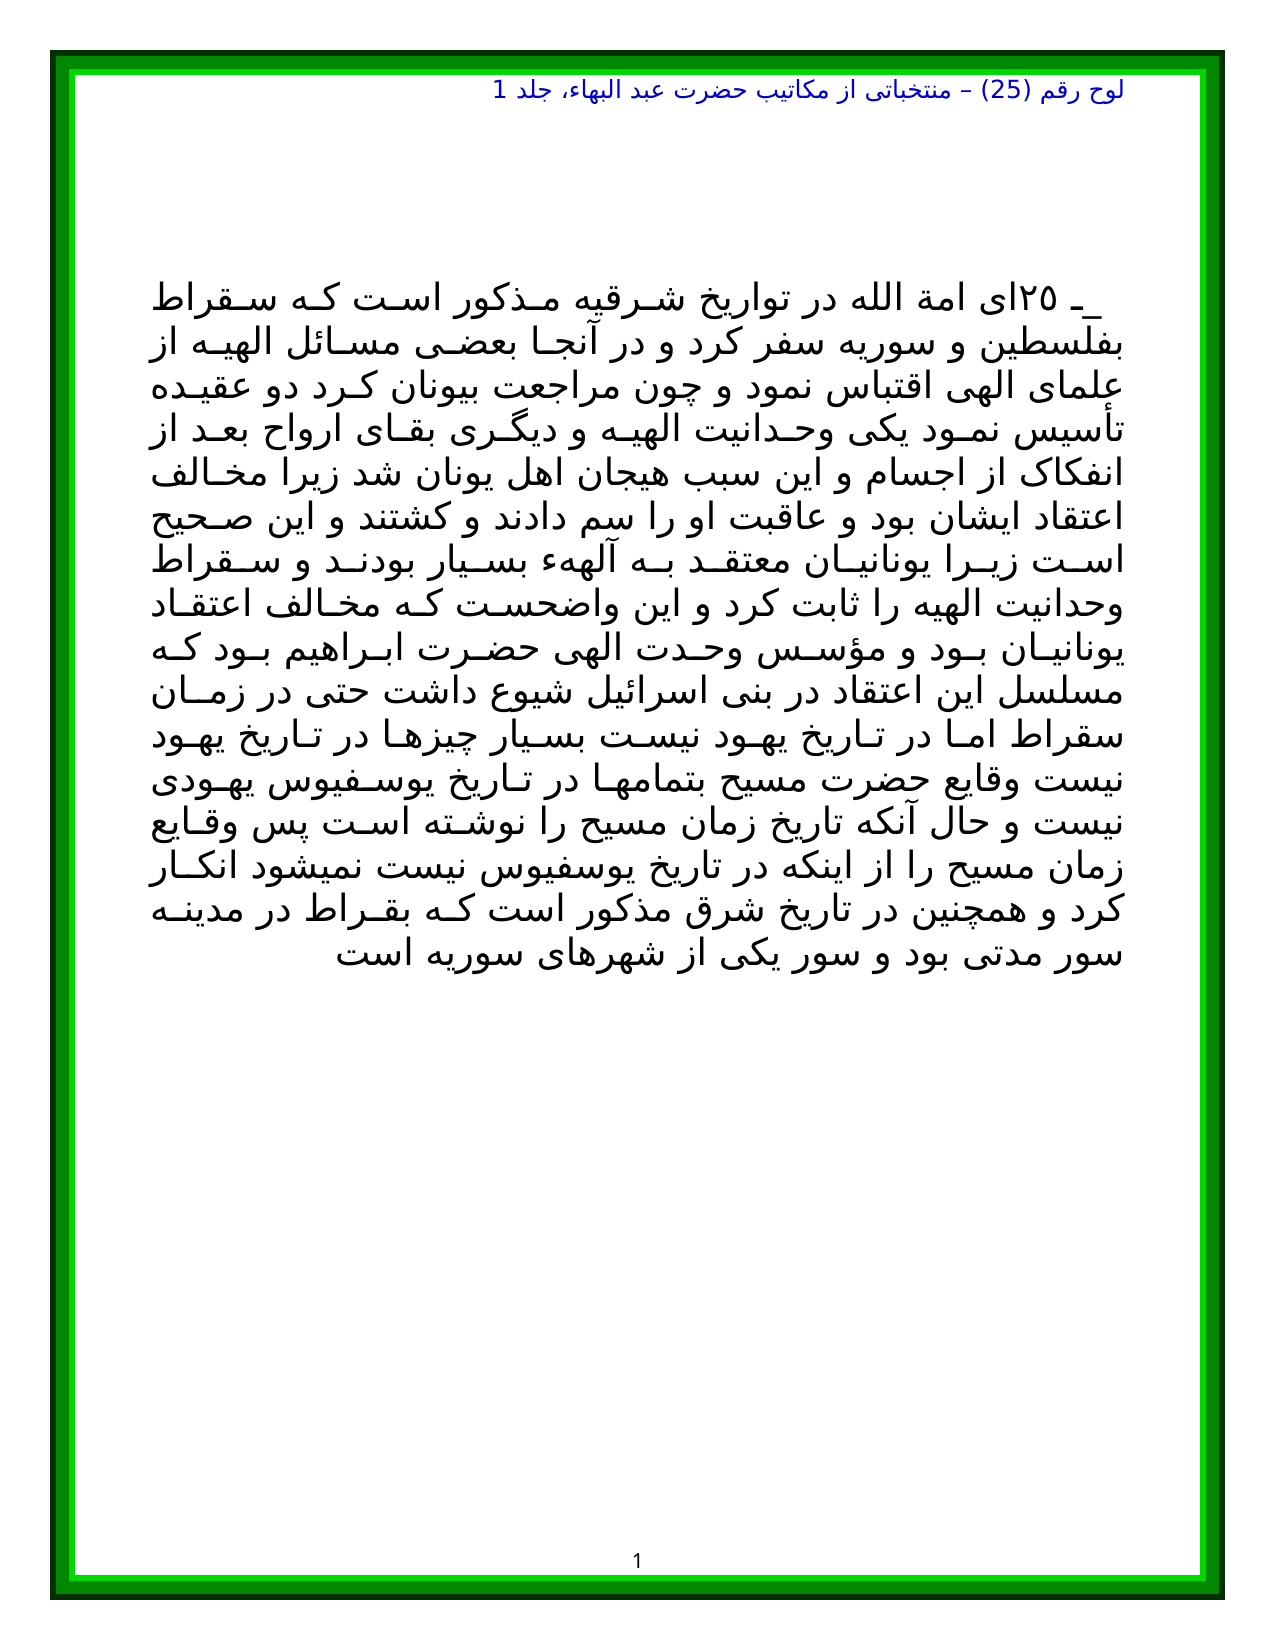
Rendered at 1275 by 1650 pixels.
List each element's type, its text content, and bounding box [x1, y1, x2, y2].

text _ ٢٥ای امة الله در تواریخ شرقیه مذکور است که سقراط بفلسطین و سوریه سفر کرد و در آنجا بعضی مسائل الهیه از علمای الهی اقتباس نمود و چون مراجعت بیونان کرد دو عقیده تأسیس نمود یکی وحدانیت الهیه و دیگری بقای ارواح بعد از انفکاک از اجسام و این سبب هیجان اهل یونان شد زیرا مخالف اعتقاد ایشان بود و عاقبت او را سم دادند و کشتند و این صحیح است زیرا یونانیان معتقد به آلههء بسیار بودند و سقراط وحدانیت الهیه را ثابت کرد و این واضحست که مخالف اعتقاد یونانیان بود و مؤسس وحدت الهی حضرت ابراهیم بود که مسلسل این اعتقاد در بنی اسرائیل شیوع داشت حتی در زمان سقراط اما در تاریخ یهود نیست بسیار چیزها در تاریخ یهود نیست وقایع حضرت مسیح بتمامها در تاریخ یوسفیوس یهودی نیست و حال آنکه تاریخ زمان مسیح را نوشته است پس وقایع زمان مسیح را از اینکه در تاریخ یوسفیوس نیست نمیشود انکار کرد و همچنین در تاریخ شرق مذکور است که بقراط در مدینه سور مدتی بود و سور یکی از شهرهای سوریه است [150, 276, 1125, 974]
